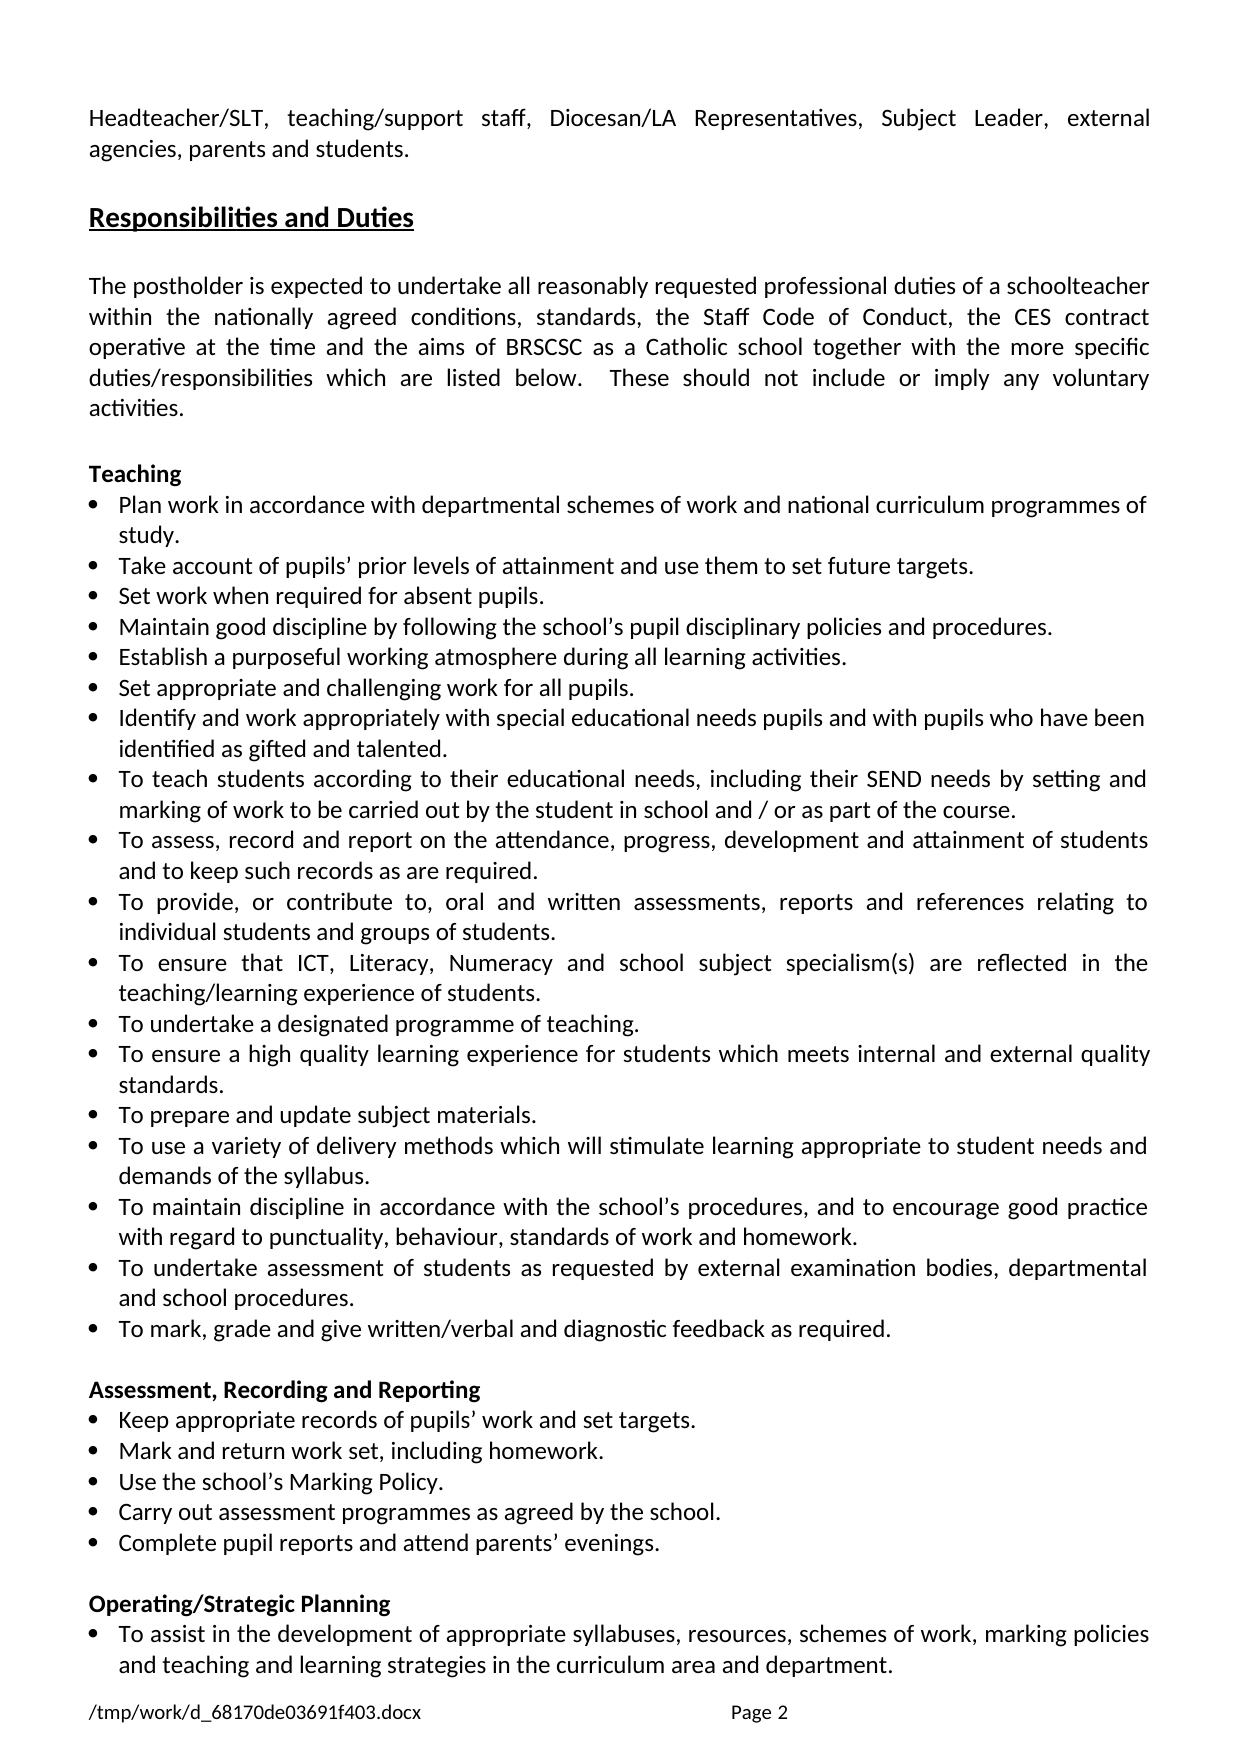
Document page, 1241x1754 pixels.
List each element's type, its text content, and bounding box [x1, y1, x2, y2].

list Set appropriate and challenging work for all pupils. [89, 672, 1152, 703]
list To ensure that ICT, Literacy, Numeracy and school subject specialism(s) are reflected in the teaching/learning experience of students. [89, 947, 1149, 1008]
list Set work when required for absent pupils. [89, 581, 1152, 611]
list To undertake a designated programme of teaching. [89, 1008, 1152, 1038]
list Maintain good discipline by following the school’s pupil disciplinary policies and procedures. [89, 611, 1152, 642]
list To prepare and update subject materials. [89, 1099, 1152, 1130]
list Carry out assessment programmes as agreed by the school. [89, 1496, 1152, 1527]
list Use the school’s Marking Policy. [89, 1466, 1152, 1496]
list Establish a purposeful working atmosphere during all learning activities. [89, 642, 1152, 672]
list To assist in the development of appropriate syllabuses, resources, schemes of work, marking policies and teaching and learning strategies in the curriculum area and department. [89, 1618, 1152, 1679]
list Mark and return work set, including homework. [89, 1435, 1152, 1466]
text Headteacher/SLT, teaching/support staff, Diocesan/LA Representatives, Subject Leader, external agencies, parents and students. [89, 102, 1152, 163]
list Take account of pupils’ prior levels of attainment and use them to set future targets. [89, 550, 1152, 581]
list Keep appropriate records of pupils’ work and set targets. [89, 1404, 1152, 1435]
list To mark, grade and give written/verbal and diagnostic feedback as required. [89, 1313, 1152, 1343]
text Operating/Strategic Planning [89, 1588, 1152, 1618]
list Identify and work appropriately with special educational needs pupils and with pupils who have been identified as gifted and talented. [89, 703, 1152, 764]
list To maintain discipline in accordance with the school’s procedures, and to encourage good practice with regard to punctuality, behaviour, standards of work and homework. [89, 1191, 1149, 1252]
list To teach students according to their educational needs, including their SEND needs by setting and marking of work to be carried out by the student in school and / or as part of the course. [89, 764, 1149, 825]
list To assess, record and report on the attendance, progress, development and attainment of students and to keep such records as are required. [89, 825, 1149, 886]
list To use a variety of delivery methods which will stimulate learning appropriate to student needs and demands of the syllabus. [89, 1130, 1149, 1191]
text Responsibilities and Duties [89, 199, 1152, 234]
text Assessment, Recording and Reporting [89, 1374, 1152, 1404]
list Plan work in accordance with departmental schemes of work and national curriculum programmes of study. [89, 489, 1152, 550]
list To ensure a high quality learning experience for students which meets internal and external quality standards. [89, 1038, 1152, 1099]
text The postholder is expected to undertake all reasonably requested professional duties of a schoolteacher within the nationally agreed conditions, standards, the Staff Code of Conduct, the CES contract operative at the time and the aims of BRSCSC as a Catholic school together with the more specific duties/responsibilities which are listed below. These should not include or imply any voluntary activities. [89, 270, 1152, 423]
list To provide, or contribute to, oral and written assessments, reports and references relating to individual students and groups of students. [89, 886, 1149, 947]
list To undertake assessment of students as requested by external examination bodies, departmental and school procedures. [89, 1252, 1149, 1313]
text Teaching [89, 458, 1152, 489]
list Complete pupil reports and attend parents’ evenings. [89, 1527, 1152, 1557]
